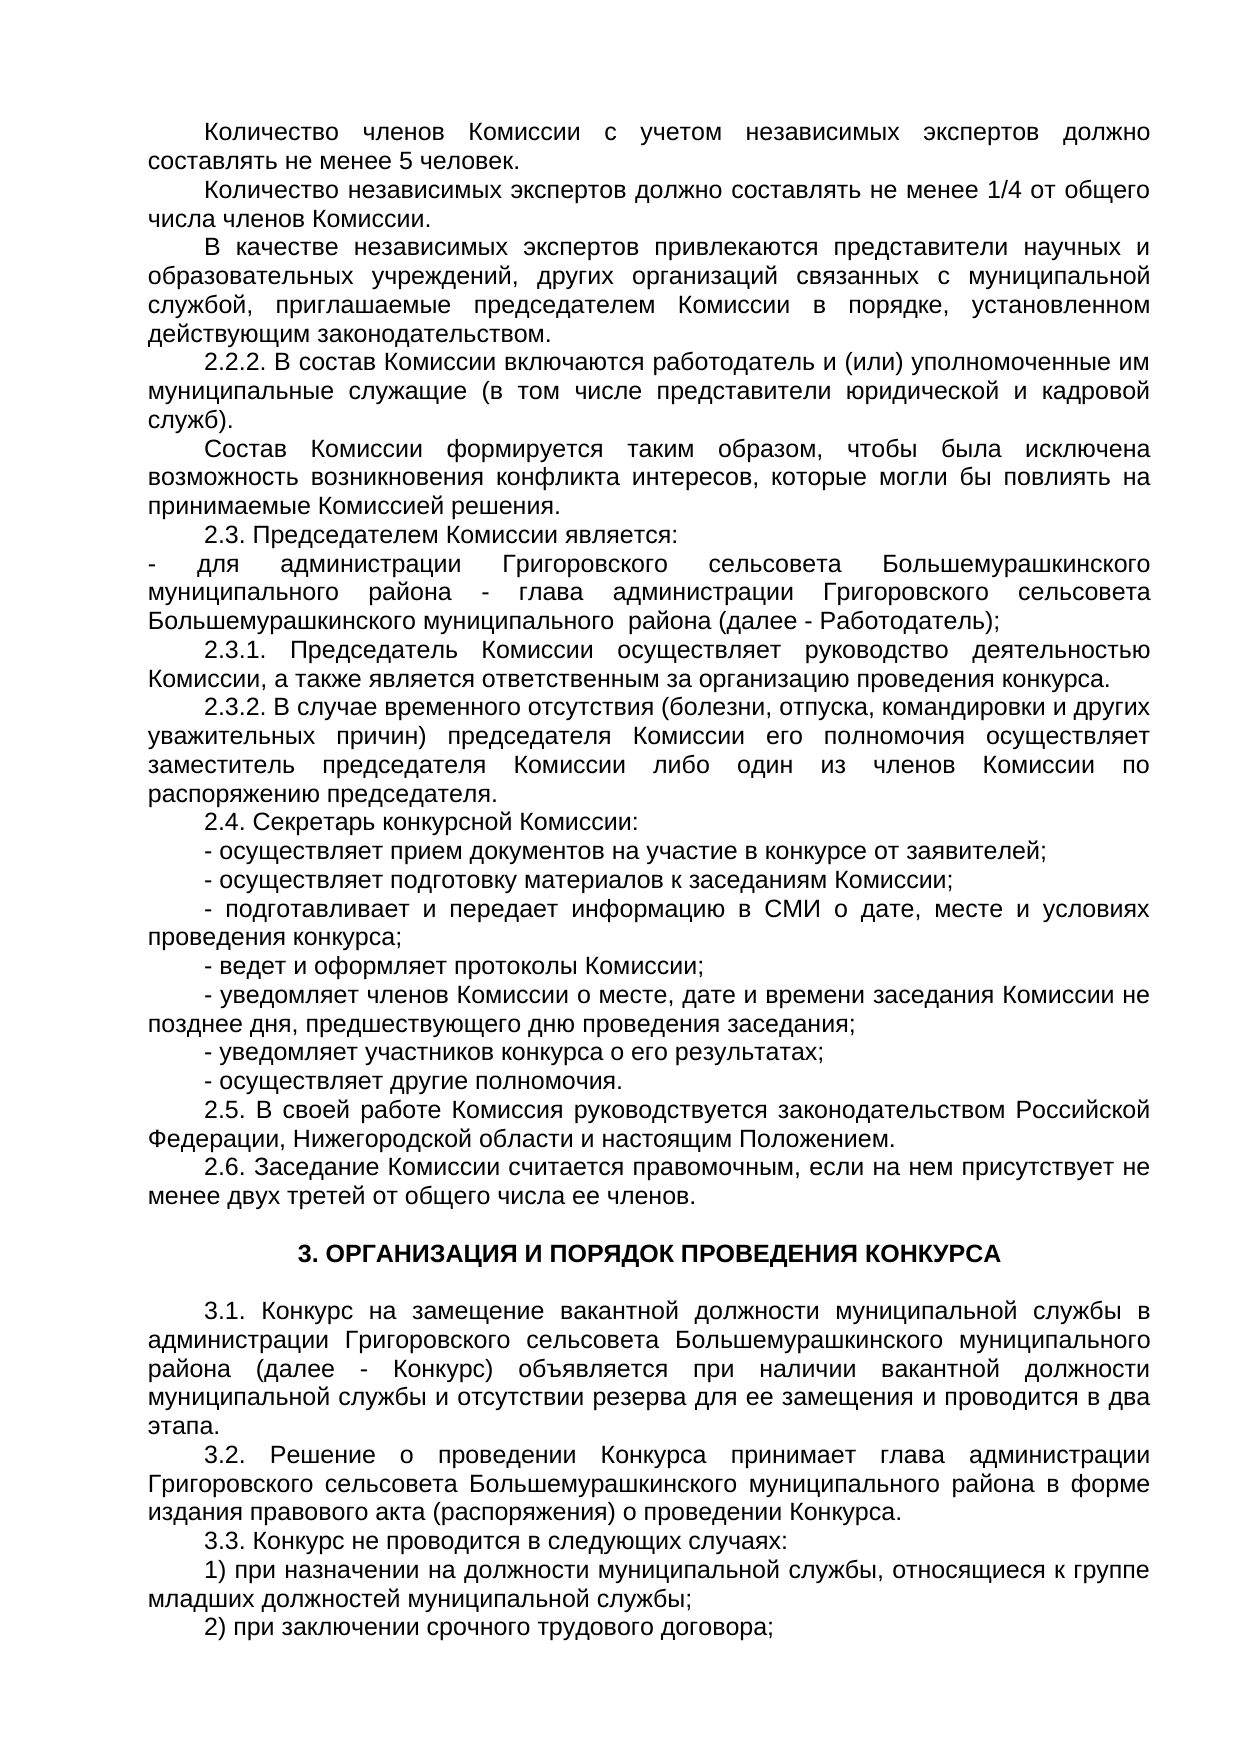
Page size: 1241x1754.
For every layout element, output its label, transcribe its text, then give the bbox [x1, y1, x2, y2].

text 2.5. В своей работе Комиссия руководствуется законодательством Российской Федерации, Нижегородской области и настоящим Положением. [148, 1095, 1152, 1152]
text Количество членов Комиссии с учетом независимых экспертов должно составлять не менее 5 человек. [148, 117, 1152, 175]
text 3.2. Решение о проведении Конкурса принимает глава администрации Григоровского сельсовета Большемурашкинского муниципального района в форме издания правового акта (распоряжения) о проведении Конкурса. [148, 1440, 1152, 1526]
text В качестве независимых экспертов привлекаются представители научных и образовательных учреждений, других организаций связанных с муниципальной службой, приглашаемые председателем Комиссии в порядке, установленном действующим законодательством. [148, 232, 1152, 347]
text - для администрации Григоровского сельсовета Большемурашкинского муниципального района - глава администрации Григоровского сельсовета Большемурашкинского муниципального района (далее - Работодатель); [148, 549, 1152, 635]
text 2.2.2. В состав Комиссии включаются работодатель и (или) уполномоченные им муниципальные служащие (в том числе представители юридической и кадровой служб). [148, 347, 1152, 434]
text Состав Комиссии формируется таким образом, чтобы была исключена возможность возникновения конфликта интересов, которые могли бы повлиять на принимаемые Комиссией решения. [148, 434, 1152, 520]
text 2) при заключении срочного трудового договора; [148, 1612, 1152, 1641]
text 1) при назначении на должности муниципальной службы, относящиеся к группе младших должностей муниципальной службы; [148, 1555, 1152, 1612]
text - осуществляет другие полномочия. [148, 1066, 1152, 1095]
text 2.4. Секретарь конкурсной Комиссии: [148, 807, 1152, 836]
text - ведет и оформляет протоколы Комиссии; [148, 951, 1152, 980]
text - осуществляет прием документов на участие в конкурсе от заявителей; [148, 836, 1152, 865]
text 3.1. Конкурс на замещение вакантной должности муниципальной службы в администрации Григоровского сельсовета Большемурашкинского муниципального района (далее - Конкурс) объявляется при наличии вакантной должности муниципальной службы и отсутствии резерва для ее замещения и проводится в два этапа. [148, 1296, 1152, 1440]
text 3.3. Конкурс не проводится в следующих случаях: [148, 1526, 1152, 1555]
text - уведомляет участников конкурса о его результатах; [148, 1037, 1152, 1066]
text 2.3. Председателем Комиссии является: [148, 520, 1152, 549]
text Количество независимых экспертов должно составлять не менее 1/4 от общего числа членов Комиссии. [148, 175, 1152, 232]
text - уведомляет членов Комиссии о месте, дате и времени заседания Комиссии не позднее дня, предшествующего дню проведения заседания; [148, 980, 1152, 1037]
text 2.3.2. В случае временного отсутствия (болезни, отпуска, командировки и других уважительных причин) председателя Комиссии его полномочия осуществляет заместитель председателя Комиссии либо один из членов Комиссии по распоряжению председателя. [148, 692, 1152, 807]
text - осуществляет подготовку материалов к заседаниям Комиссии; [148, 865, 1152, 894]
text 2.6. Заседание Комиссии считается правомочным, если на нем присутствует не менее двух третей от общего числа ее членов. [148, 1152, 1152, 1210]
text 2.3.1. Председатель Комиссии осуществляет руководство деятельностью Комиссии, а также является ответственным за организацию проведения конкурса. [148, 635, 1152, 692]
text - подготавливает и передает информацию в СМИ о дате, месте и условиях проведения конкурса; [148, 894, 1152, 951]
text 3. ОРГАНИЗАЦИЯ И ПОРЯДОК ПРОВЕДЕНИЯ КОНКУРСА [148, 1239, 1152, 1267]
